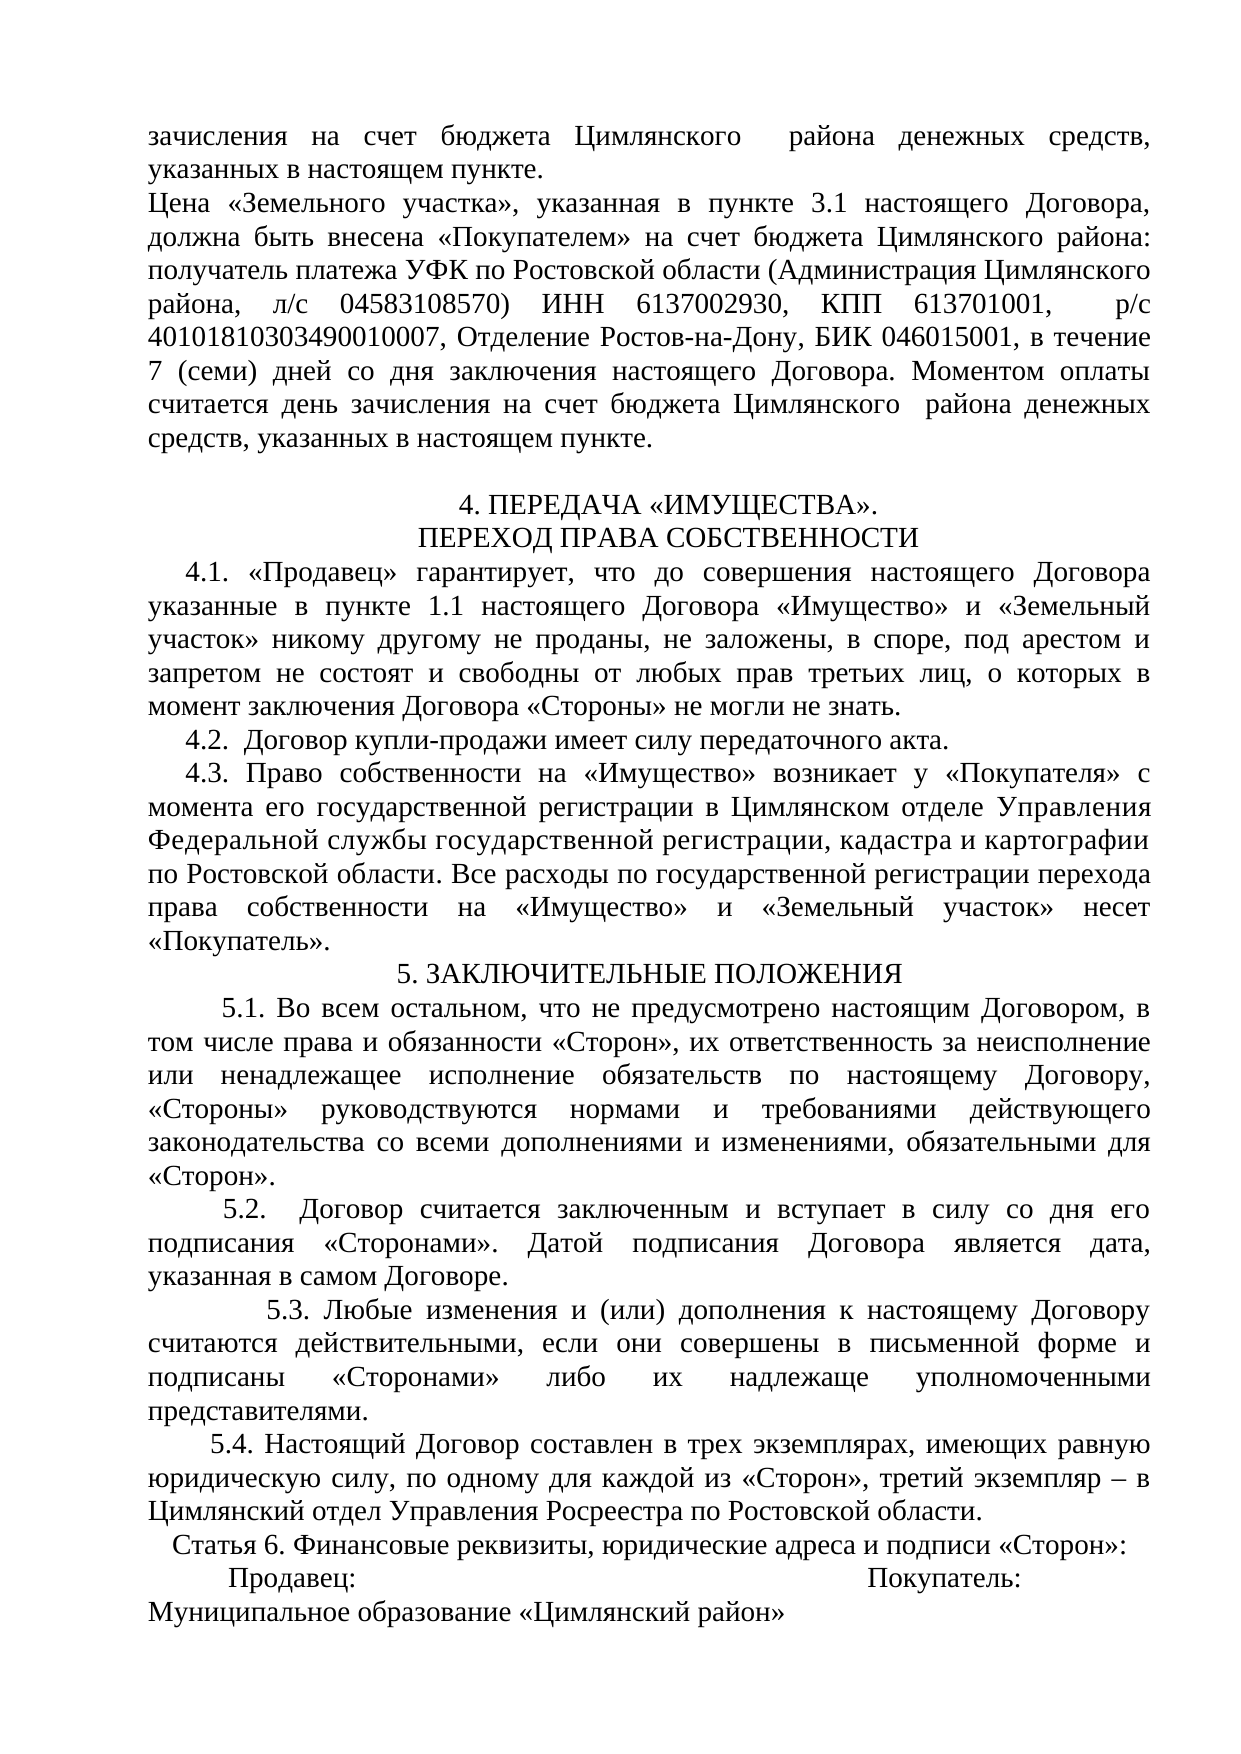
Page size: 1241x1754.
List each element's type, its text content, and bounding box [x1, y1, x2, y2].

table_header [136, 1560, 797, 1636]
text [148, 118, 1152, 185]
text 5.3. Любые изменения и (или) дополнения к настоящему Договору считаются действительными, если они совершены в письменной форме и подписаны «Сторонами» либо их надлежаще уполномоченными представителями. [148, 1292, 1152, 1426]
text 5.2. Договор считается заключенным и вступает в силу со дня его подписания «Сторонами». Датой подписания Договора является дата, указанная в самом Договоре. [148, 1191, 1152, 1292]
text 4. ПЕРЕДАЧА «ИМУЩЕСТВА». [185, 487, 1152, 521]
text 5.1. Во всем остальном, что не предусмотрено настоящим Договором, в том числе права и обязанности «Сторон», их ответственность за неисполнение или ненадлежащее исполнение обязательств по настоящему Договору, «Стороны» руководствуются нормами и требованиями действующего законодательства со всеми дополнениями и изменениями, обязательными для «Сторон». [148, 990, 1152, 1191]
text Цена «Земельного участка», указанная в пункте 3.1 настоящего Договора, должна быть внесена «Покупателем» на счет бюджета Цимлянского района: получатель платежа УФК по Ростовской области (Администрация Цимлянского района, л/с 04583108570) ИНН 6137002930, КПП 613701001, р/с 40101810303490010007, Отделение Ростов-на-Дону, БИК 046015001, в течение 7 (семи) дней со дня заключения настоящего Договора. Моментом оплаты считается день зачисления на счет бюджета Цимлянского района денежных средств, указанных в настоящем пункте. [148, 185, 1152, 453]
text 4.3. Право собственности на «Имущество» возникает у «Покупателя» с момента его государственной регистрации в Цимлянском отделе Управления Федеральной службы государственной регистрации, кадастра и картографии по Ростовской области. Все расходы по государственной регистрации перехода права собственности на «Имущество» и «Земельный участок» несет «Покупатель». [148, 755, 1152, 957]
text 4.2. Договор купли-продажи имеет силу передаточного акта. [148, 722, 1152, 755]
text 5.4. Настоящий Договор составлен в трех экземплярах, имеющих равную юридическую силу, по одному для каждой из «Сторон», третий экземпляр – в Цимлянский отдел Управления Росреестра по Ростовской области. [148, 1426, 1152, 1527]
text ПЕРЕХОД ПРАВА СОБСТВЕННОСТИ [185, 521, 1152, 554]
text 4.1. «Продавец» гарантирует, что до совершения настоящего Договора указанные в пункте 1.1 настоящего Договора «Имущество» и «Земельный участок» никому другому не проданы, не заложены, в споре, под арестом и запретом не состоят и свободны от любых прав третьих лиц, о которых в момент заключения Договора «Стороны» не могли не знать. [148, 554, 1152, 722]
text 5. ЗАКЛЮЧИТЕЛЬНЫЕ ПОЛОЖЕНИЯ [148, 957, 1152, 990]
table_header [798, 1560, 1155, 1636]
text Статья 6. Финансовые реквизиты, юридические адреса и подписи «Сторон»: [148, 1527, 1152, 1560]
